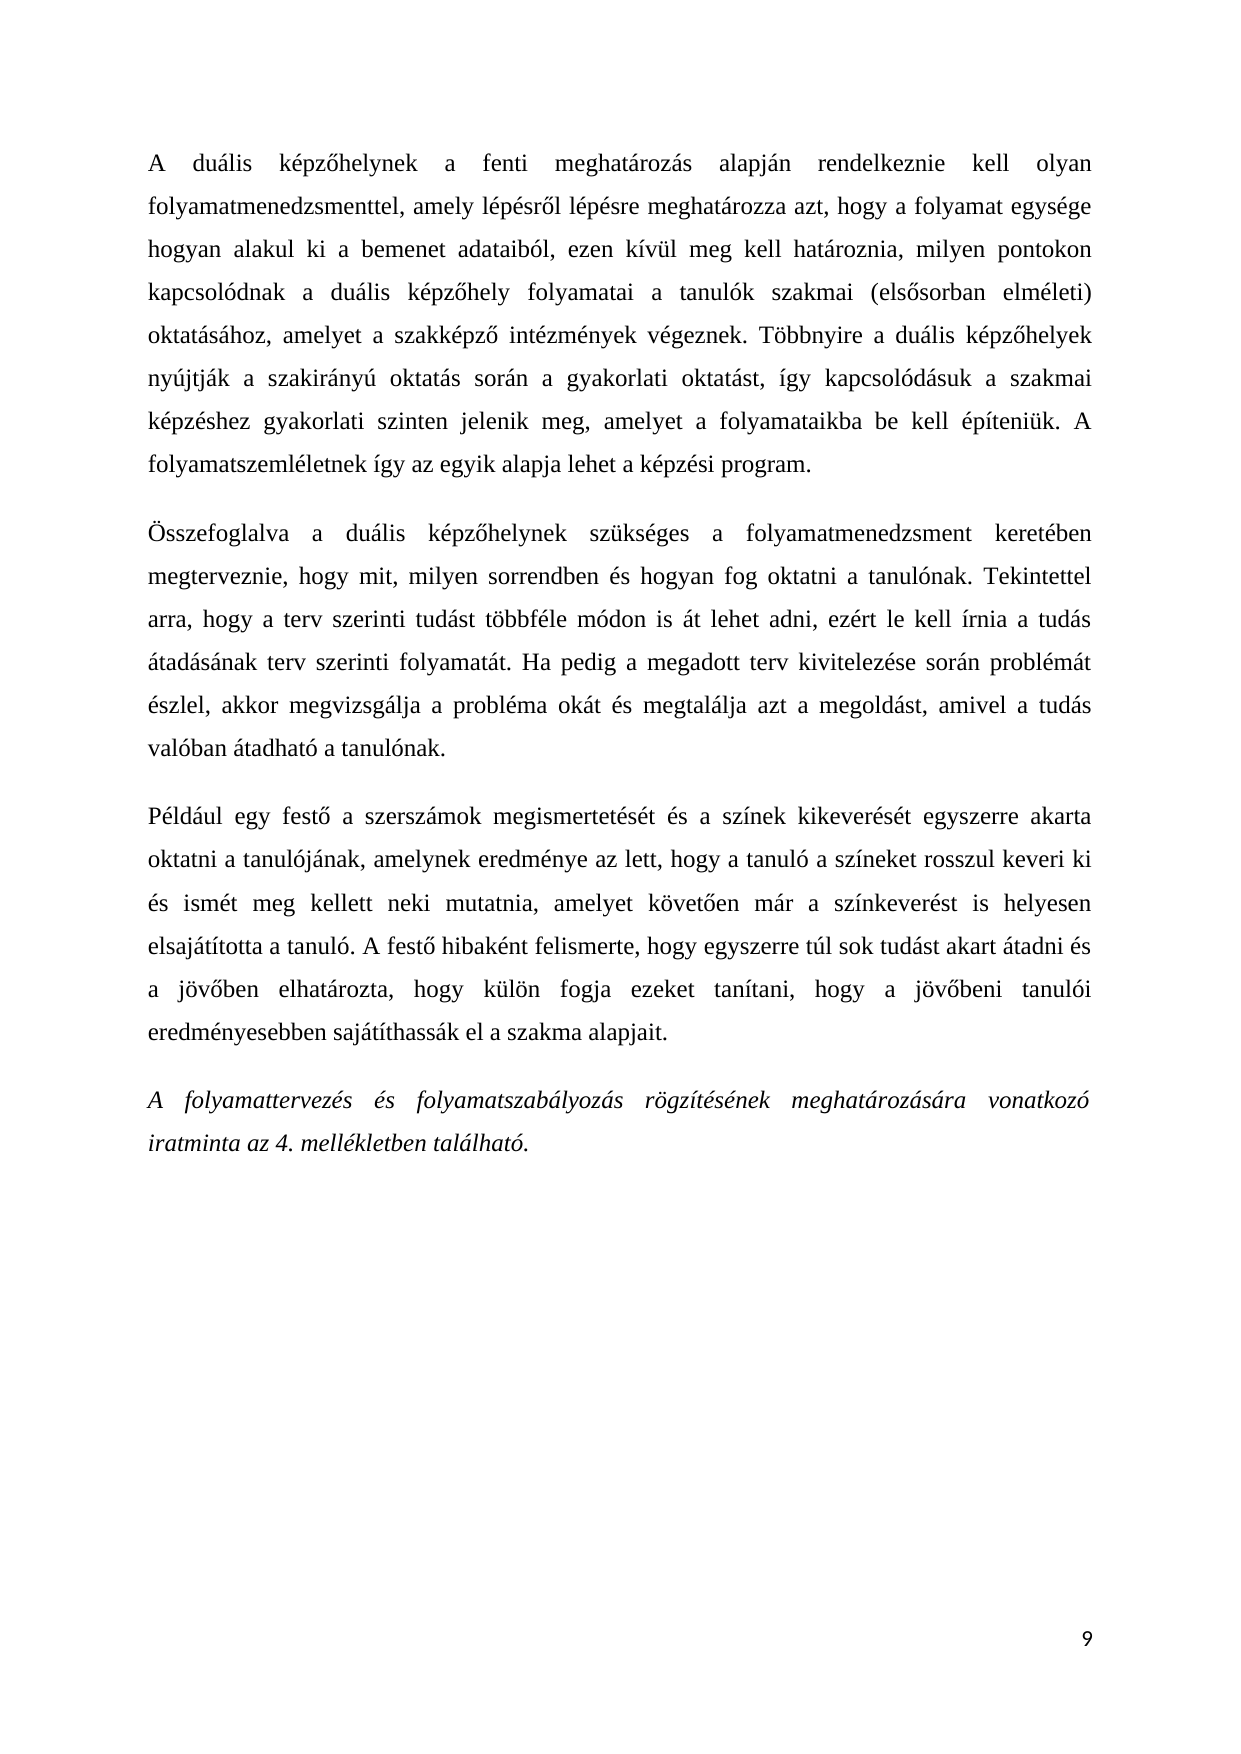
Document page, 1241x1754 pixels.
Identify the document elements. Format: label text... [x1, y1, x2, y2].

text Például egy festő a szerszámok megismertetését és a színek kikeverését egyszerre akarta oktatni a tanulójának, amelynek eredménye az lett, hogy a tanuló a színeket rosszul keveri ki és ismét meg kellett neki mutatnia, amelyet követően már a színkeverést is helyesen elsajátította a tanuló. A festő hibaként felismerte, hogy egyszerre túl sok tudást akart átadni és a jövőben elhatározta, hogy külön fogja ezeket tanítani, hogy a jövőbeni tanulói eredményesebben sajátíthassák el a szakma alapjait. [148, 801, 1093, 1046]
text A duális képzőhelynek a fenti meghatározás alapján rendelkeznie kell olyan folyamatmenedzsmenttel, amely lépésről lépésre meghatározza azt, hogy a folyamat egysége hogyan alakul ki a bemenet adataiból, ezen kívül meg kell határoznia, milyen pontokon kapcsolódnak a duális képzőhely folyamatai a tanulók szakmai (elsősorban elméleti) oktatásához, amelyet a szakképző intézmények végeznek. Többnyire a duális képzőhelyek nyújtják a szakirányú oktatás során a gyakorlati oktatást, így kapcsolódásuk a szakmai képzéshez gyakorlati szinten jelenik meg, amelyet a folyamataikba be kell építeniük. A folyamatszemléletnek így az egyik alapja lehet a képzési program. [148, 148, 1093, 478]
text A folyamattervezés és folyamatszabályozás rögzítésének meghatározására vonatkozó iratminta az 4. mellékletben található. [148, 1085, 1093, 1157]
text Összefoglalva a duális képzőhelynek szükséges a folyamatmenedzsment keretében megterveznie, hogy mit, milyen sorrendben és hogyan fog oktatni a tanulónak. Tekintettel arra, hogy a terv szerinti tudást többféle módon is át lehet adni, ezért le kell írnia a tudás átadásának terv szerinti folyamatát. Ha pedig a megadott terv kivitelezése során problémát észlel, akkor megvizsgálja a probléma okát és megtalálja azt a megoldást, amivel a tudás valóban átadható a tanulónak. [148, 518, 1093, 762]
